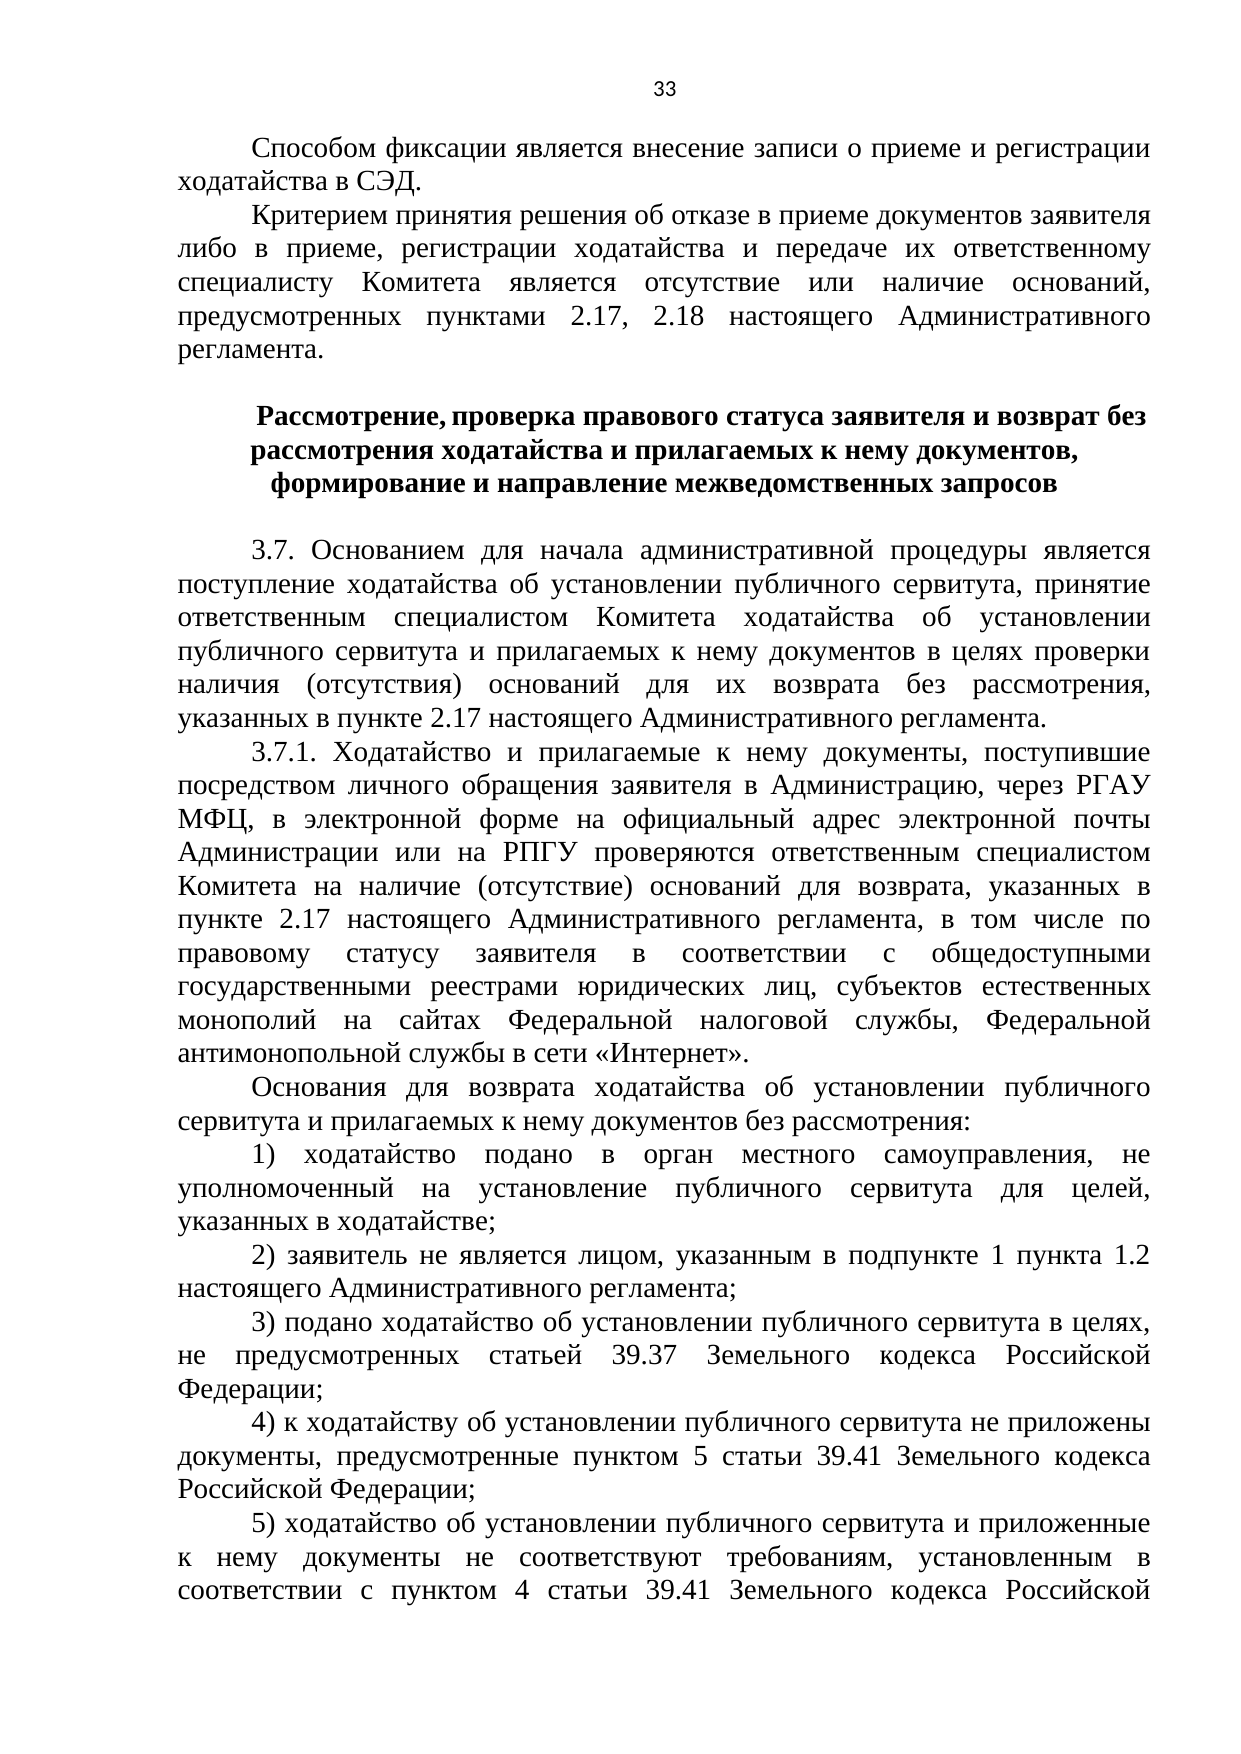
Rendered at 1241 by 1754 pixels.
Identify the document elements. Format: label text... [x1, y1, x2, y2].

text 4) к ходатайству об установлении публичного сервитута не приложены документы, предусмотренные пунктом 5 статьи 39.41 Земельного кодекса Российской Федерации; [177, 1404, 1152, 1505]
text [177, 1505, 1152, 1606]
text Способом фиксации является внесение записи о приеме и регистрации ходатайства в СЭД. [177, 130, 1152, 197]
text Критерием принятия решения об отказе в приеме документов заявителя либо в приеме, регистрации ходатайства и передаче их ответственному специалисту Комитета является отсутствие или наличие оснований, предусмотренных пунктами 2.17, 2.18 настоящего Административного регламента. [177, 197, 1152, 365]
text 3.7.1. Ходатайство и прилагаемые к нему документы, поступившие посредством личного обращения заявителя в Администрацию, через РГАУ МФЦ, в электронной форме на официальный адрес электронной почты Администрации или на РПГУ проверяются ответственным специалистом Комитета на наличие (отсутствие) оснований для возврата, указанных в пункте 2.17 настоящего Административного регламента, в том числе по правовому статусу заявителя в соответствии с общедоступными государственными реестрами юридических лиц, субъектов естественных монополий на сайтах Федеральной налоговой службы, Федеральной антимонопольной службы в сети «Интернет». [177, 734, 1152, 1069]
text Основания для возврата ходатайства об установлении публичного сервитута и прилагаемых к нему документов без рассмотрения: [177, 1069, 1152, 1136]
text 1) ходатайство подано в орган местного самоуправления, не уполномоченный на установление публичного сервитута для целей, указанных в ходатайстве; [177, 1136, 1152, 1237]
text Рассмотрение, проверка правового статуса заявителя и возврат без рассмотрения ходатайства и прилагаемых к нему документов, формирование и направление межведомственных запросов [177, 398, 1152, 499]
text 3) подано ходатайство об установлении публичного сервитута в целях, не предусмотренных статьей 39.37 Земельного кодекса Российской Федерации; [177, 1304, 1152, 1404]
text 3.7. Основанием для начала административной процедуры является поступление ходатайства об установлении публичного сервитута, принятие ответственным специалистом Комитета ходатайства об установлении публичного сервитута и прилагаемых к нему документов в целях проверки наличия (отсутствия) оснований для их возврата без рассмотрения, указанных в пункте 2.17 настоящего Административного регламента. [177, 532, 1152, 734]
text 2) заявитель не является лицом, указанным в подпункте 1 пункта 1.2 настоящего Административного регламента; [177, 1237, 1152, 1304]
